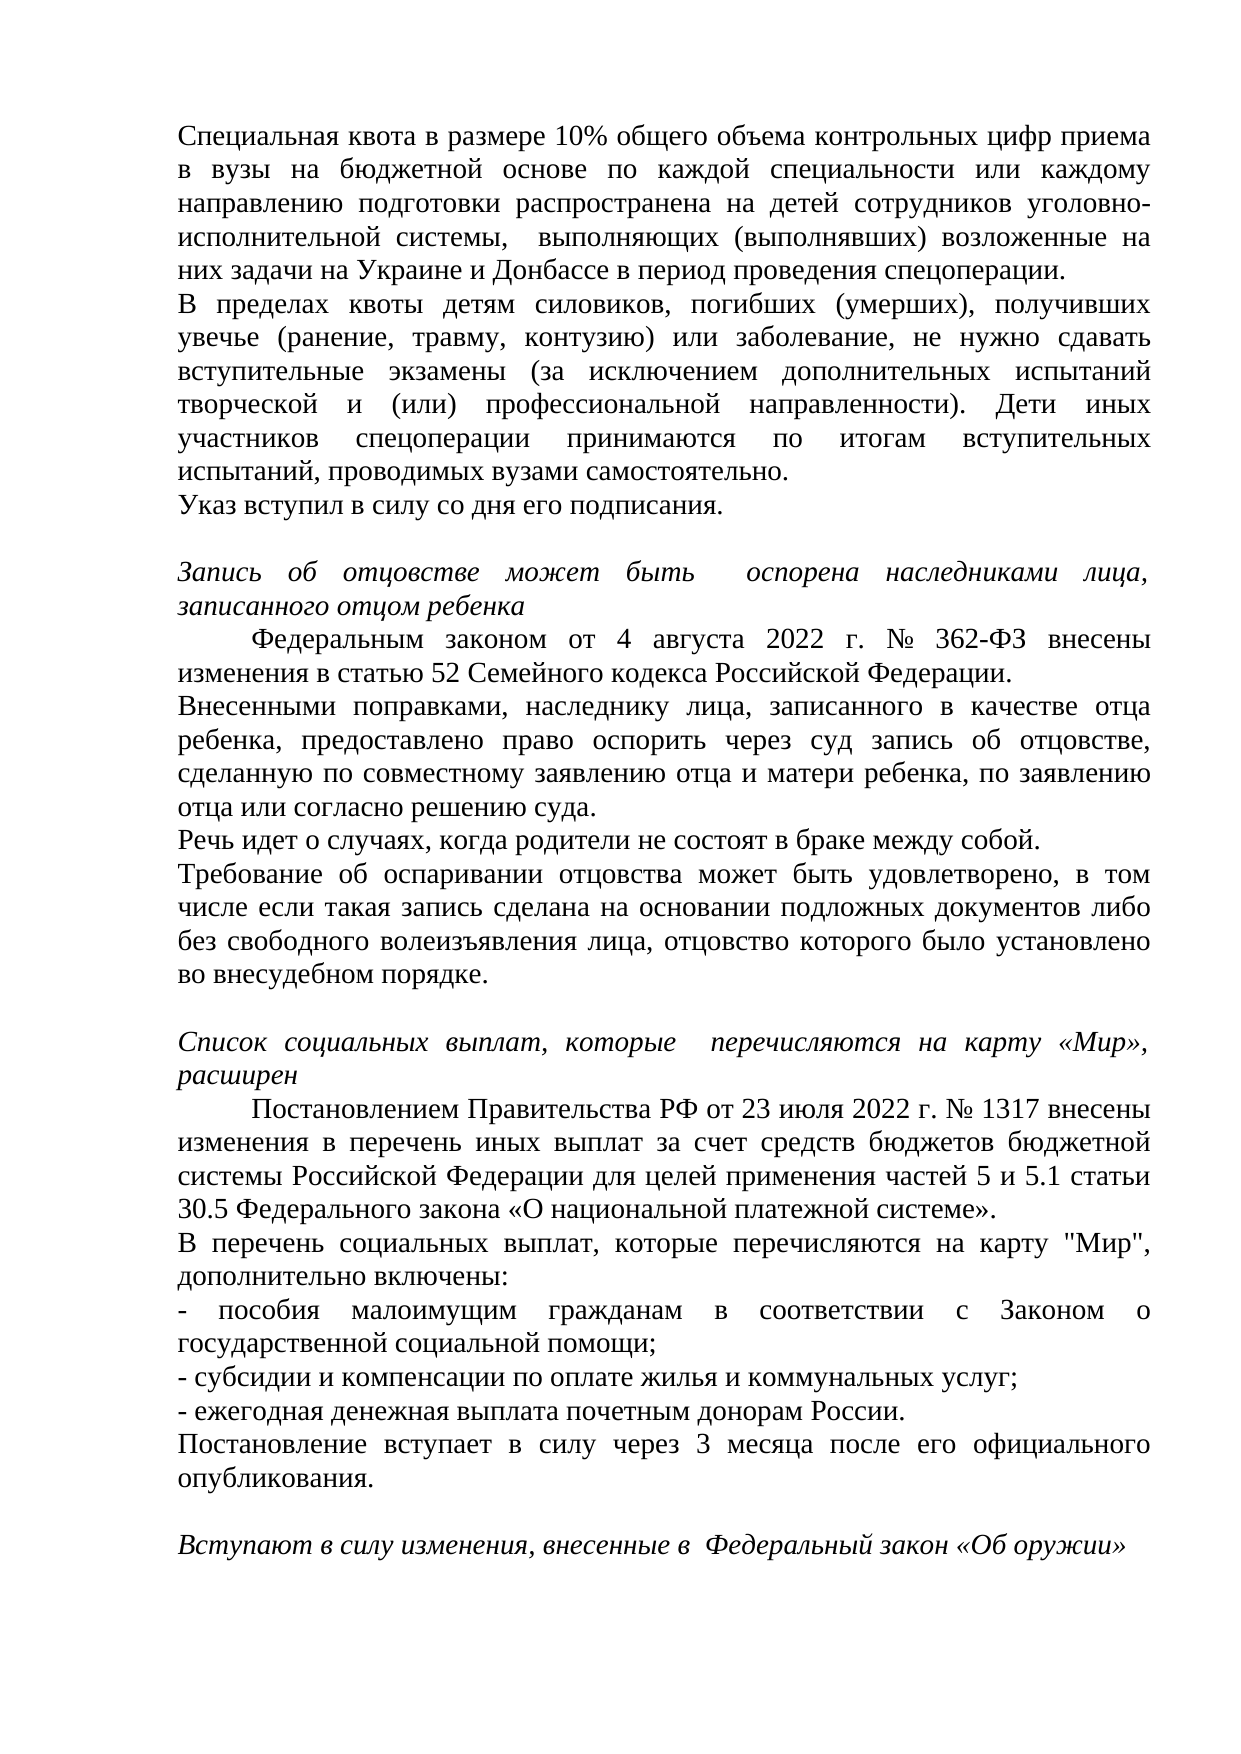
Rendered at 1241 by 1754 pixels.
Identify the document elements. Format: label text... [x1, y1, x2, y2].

text Постановлением Правительства РФ от 23 июля 2022 г. № 1317 внесены изменения в перечень иных выплат за счет средств бюджетов бюджетной системы Российской Федерации для целей применения частей 5 и 5.1 статьи 30.5 Федерального закона «О национальной платежной системе». [177, 1091, 1152, 1225]
text Постановление вступает в силу через 3 месяца после его официального опубликования. [177, 1426, 1152, 1493]
text В пределах квоты детям силовиков, погибших (умерших), получивших увечье (ранение, травму, контузию) или заболевание, не нужно сдавать вступительные экзамены (за исключением дополнительных испытаний творческой и (или) профессиональной направленности). Дети иных участников спецоперации принимаются по итогам вступительных испытаний, проводимых вузами самостоятельно. [177, 286, 1152, 487]
text Вступают в силу изменения, внесенные в Федеральный закон «Об оружии» [177, 1527, 1152, 1560]
text Запись об отцовстве может быть оспорена наследниками лица, записанного отцом ребенка [177, 554, 1152, 621]
text Специальная квота в размере 10% общего объема контрольных цифр приема в вузы на бюджетной основе по каждой специальности или каждому направлению подготовки распространена на детей сотрудников уголовно-исполнительной системы, выполняющих (выполнявших) возложенные на них задачи на Украине и Донбассе в период проведения спецоперации. [177, 118, 1152, 286]
text - пособия малоимущим гражданам в соответствии с Законом о государственной социальной помощи; [177, 1292, 1152, 1359]
text - ежегодная денежная выплата почетным донорам России. [177, 1393, 1152, 1426]
text Федеральным законом от 4 августа 2022 г. № 362-ФЗ внесены изменения в статью 52 Семейного кодекса Российской Федерации. [177, 621, 1152, 688]
text - субсидии и компенсации по оплате жилья и коммунальных услуг; [177, 1359, 1152, 1393]
text Требование об оспаривании отцовства может быть удовлетворено, в том числе если такая запись сделана на основании подложных документов либо без свободного волеизъявления лица, отцовство которого было установлено во внесудебном порядке. [177, 856, 1152, 990]
text Список социальных выплат, которые перечисляются на карту «Мир», расширен [177, 1024, 1152, 1091]
text Внесенными поправками, наследнику лица, записанного в качестве отца ребенка, предоставлено право оспорить через суд запись об отцовстве, сделанную по совместному заявлению отца и матери ребенка, по заявлению отца или согласно решению суда. [177, 688, 1152, 822]
text Речь идет о случаях, когда родители не состоят в браке между собой. [177, 822, 1152, 856]
text Указ вступил в силу со дня его подписания. [177, 487, 1152, 521]
text В перечень социальных выплат, которые перечисляются на карту "Мир", дополнительно включены: [177, 1225, 1152, 1292]
